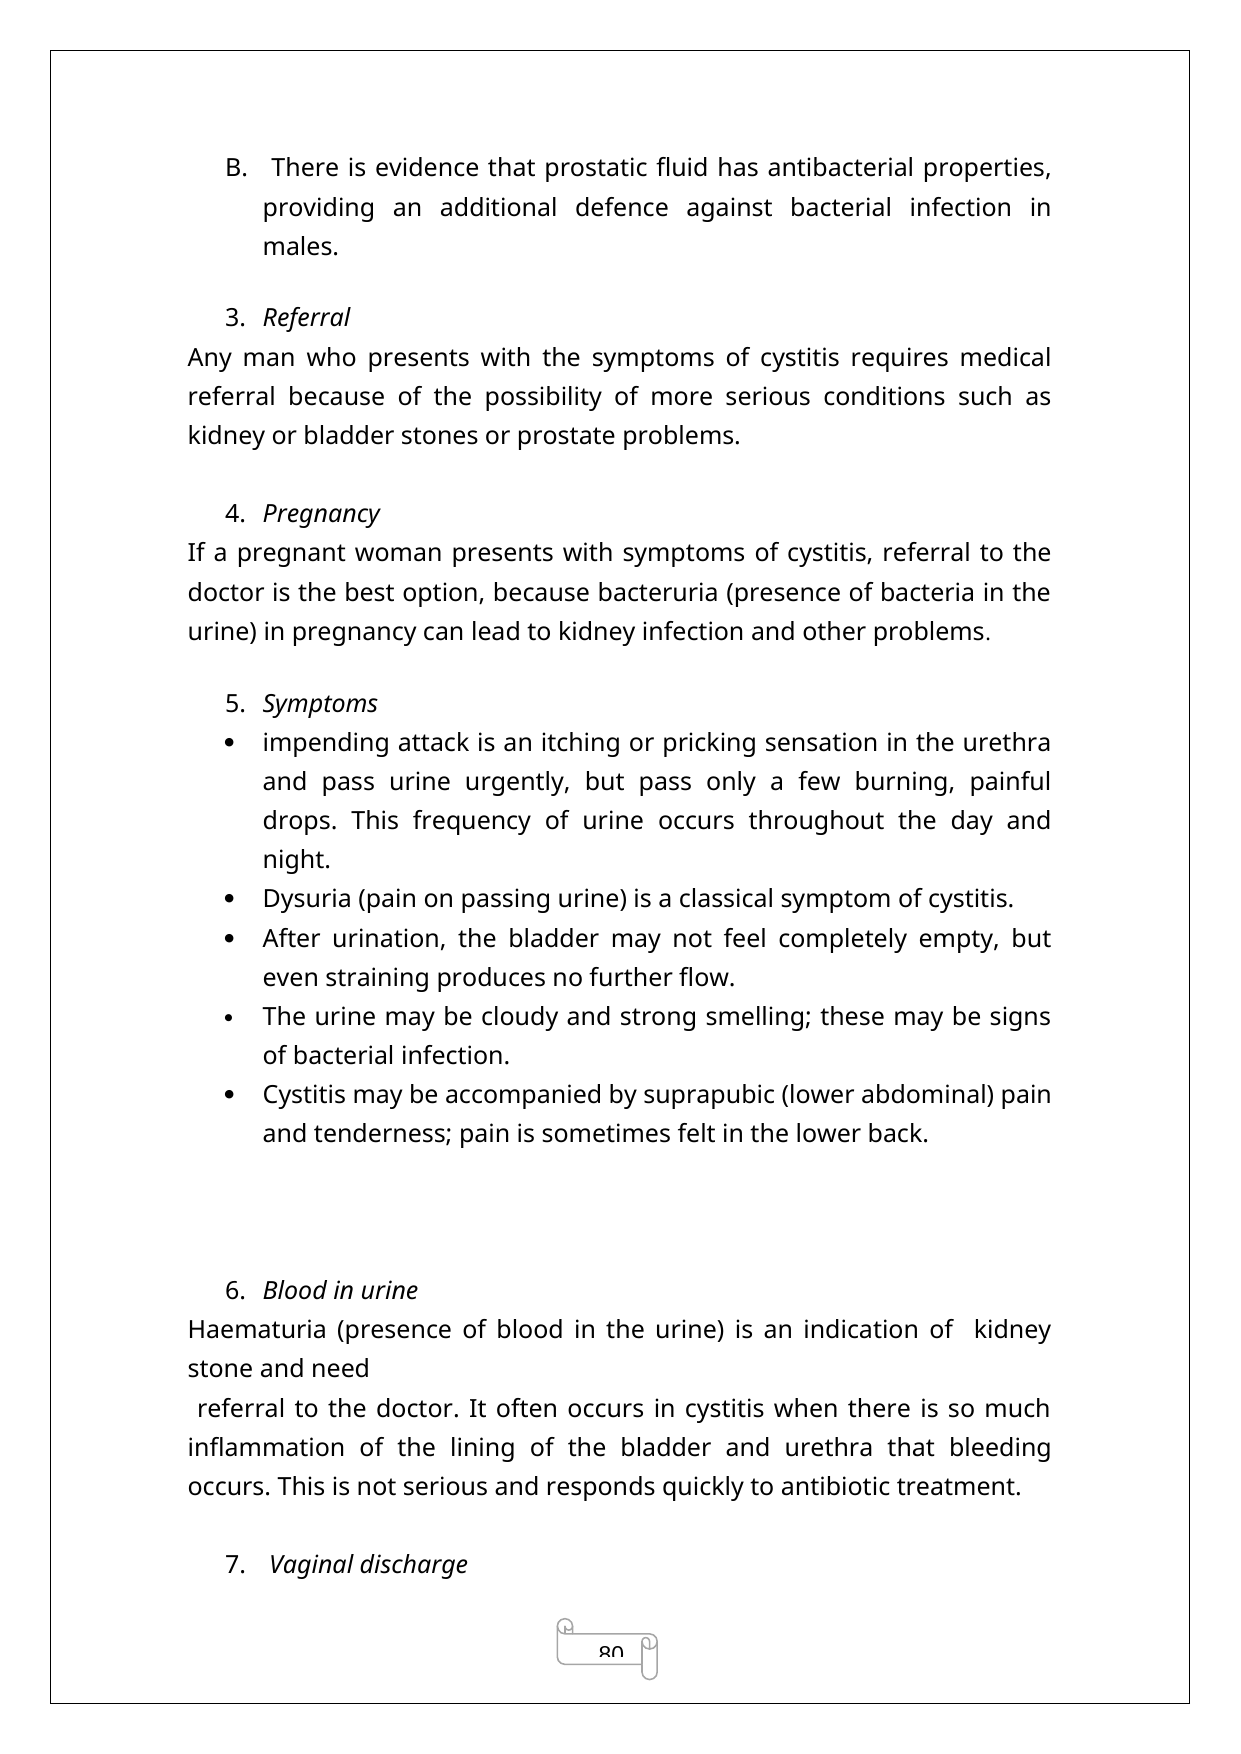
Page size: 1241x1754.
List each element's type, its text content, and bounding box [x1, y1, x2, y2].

list Referral [225, 300, 1053, 334]
text Any man who presents with the symptoms of cystitis requires medical referral because of the possibility of more serious conditions such as kidney or bladder stones or prostate problems. [187, 339, 1053, 452]
text Haematuria (presence of blood in the urine) is an indication of kidney stone and need [187, 1312, 1053, 1385]
list Cystitis may be accompanied by suprapubic (lower abdominal) pain and tenderness; pain is sometimes felt in the lower back. [225, 1077, 1053, 1150]
list Symptoms [225, 685, 1053, 719]
list Vaginal discharge [225, 1547, 1053, 1581]
list The urine may be cloudy and strong smelling; these may be signs of bacterial infection. [225, 998, 1053, 1072]
list Dysuria (pain on passing urine) is a classical symptom of cystitis. [225, 881, 1053, 915]
list impending attack is an itching or pricking sensation in the urethra and pass urine urgently, but pass only a few burning, painful drops. This frequency of urine occurs throughout the day and night. [225, 724, 1053, 876]
list Blood in urine [225, 1273, 1053, 1307]
list Pregnancy [225, 496, 1053, 530]
text referral to the doctor. It often occurs in cystitis when there is so much inflammation of the lining of the bladder and urethra that bleeding occurs. This is not serious and responds quickly to antibiotic treatment. [187, 1390, 1053, 1503]
list There is evidence that prostatic fluid has antibacterial properties, providing an additional defence against bacterial infection in males. [225, 150, 1053, 262]
list After urination, the bladder may not feel completely empty, but even straining produces no further flow. [225, 920, 1053, 993]
text If a pregnant woman presents with symptoms of cystitis, referral to the doctor is the best option, because bacteruria (presence of bacteria in the urine) in pregnancy can lead to kidney infection and other problems. [187, 535, 1053, 647]
